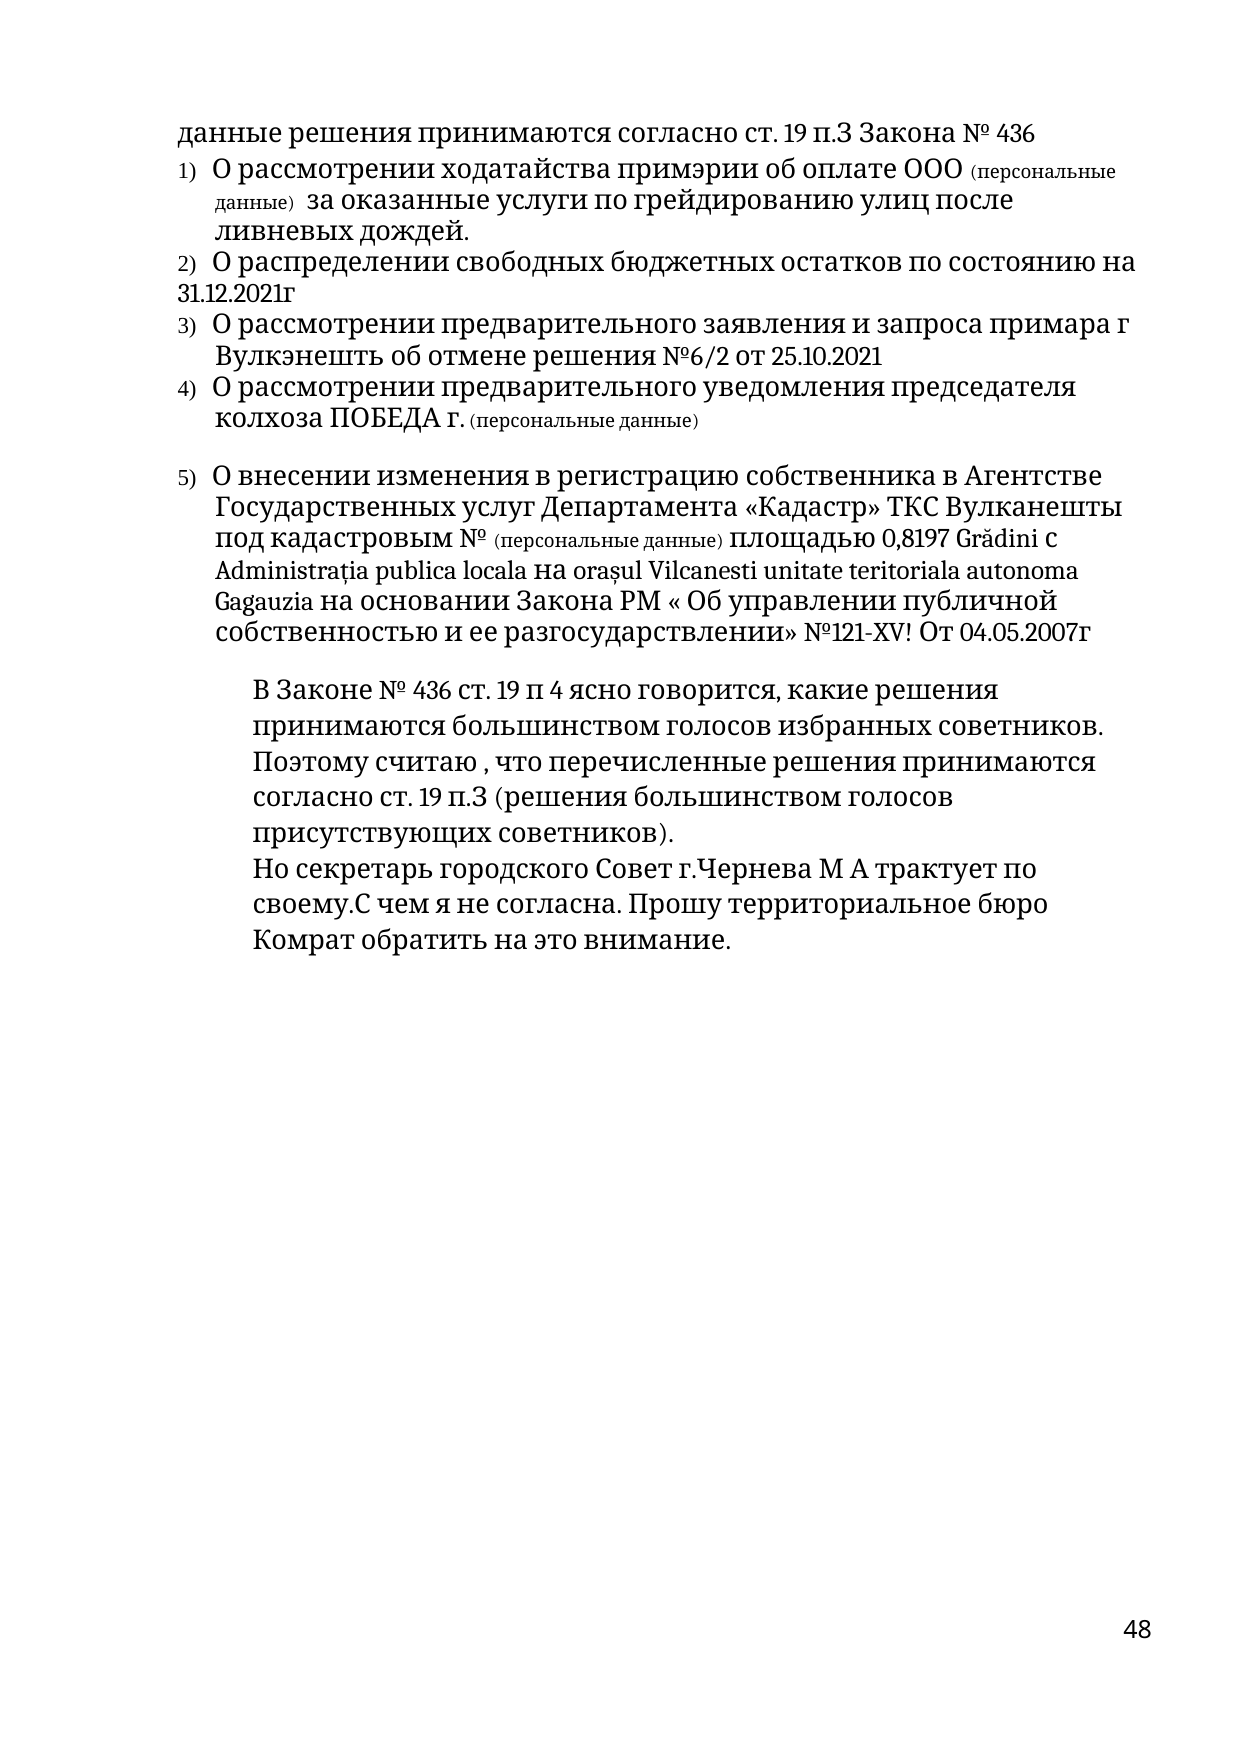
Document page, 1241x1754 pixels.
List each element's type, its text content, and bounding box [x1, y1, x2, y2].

text Но секретарь городского Совет г.Чернева М А трактует по своему.С чем я не согласна. Прошу территориальное бюро Комрат обратить на это внимание. [252, 854, 1152, 956]
text Поэтому считаю , что перечисленные решения принимаются согласно ст. 19 п.З (решения большинством голосов присутствующих советников). [252, 747, 1152, 849]
text В Законе № 436 ст. 19 п 4 ясно говорится, какие решения принимаются большинством голосов избранных советников. [252, 675, 1152, 742]
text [177, 118, 1152, 149]
list О рассмотрении предварительного уведомления председателя колхоза ПОБЕДА г. (персональные данные) [177, 372, 1152, 434]
list О внесении изменения в регистрацию собственника в Агентстве Государственных услуг Департамента «Кадастр» ТКС Вулканешты под кадастровым № (персональные данные) площадью 0,8197 Grădini с Administrația publica locala на orașul Vilcanesti unitate teritoriala autonoma Gagauzia на основании Закона РМ « Об управлении публичной собственностью и ее разгосударствлении» №121-XV! От 04.05.2007г [177, 461, 1152, 648]
list О рассмотрении ходатайства примэрии об оплате ООО (персональные данные) за оказанные услуги по грейдированию улиц после ливневых дождей. [177, 154, 1152, 247]
list О распределении свободных бюджетных остатков по состоянию на 31.12.2021г [177, 247, 1152, 309]
list О рассмотрении предварительного заявления и запроса примара г Вулкэнешть об отмене решения №6/2 от 25.10.2021 [177, 309, 1152, 372]
